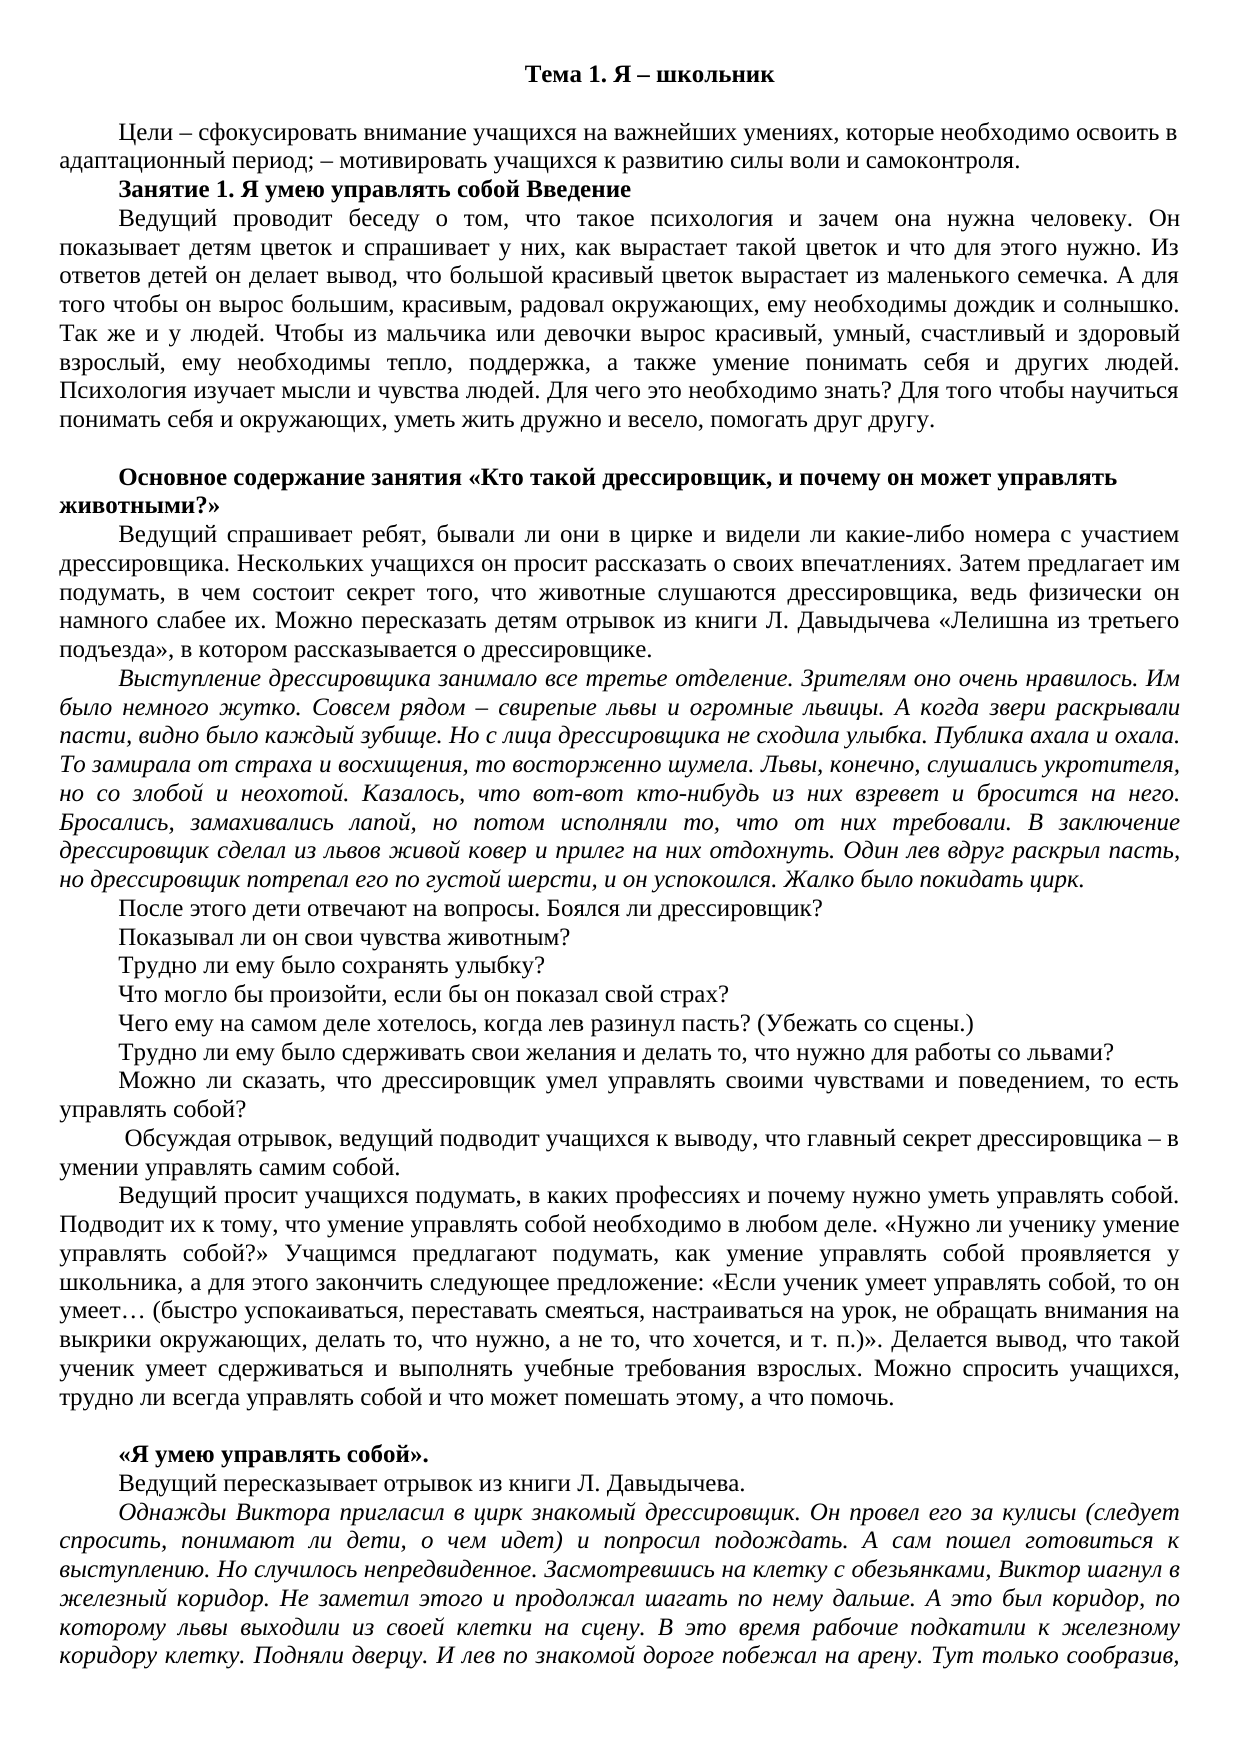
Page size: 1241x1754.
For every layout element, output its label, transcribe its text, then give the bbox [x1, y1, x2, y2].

text После этого дети отвечают на вопросы. Боялся ли дрессировщик? [59, 893, 1181, 922]
text Занятие 1. Я умею управлять собой Введение [59, 174, 1181, 203]
text Основное содержание занятия «Кто такой дрессировщик, и почему он может управлять животными?» [59, 462, 1181, 519]
text «Я умею управлять собой». [59, 1439, 1181, 1468]
text Показывал ли он свои чувства животным? [59, 922, 1181, 950]
text Трудно ли ему было сохранять улыбку? [59, 950, 1181, 979]
text Обсуждая отрывок, ведущий подводит учащихся к выводу, что главный секрет дрессировщика – в умении управлять самим собой. [59, 1123, 1181, 1180]
text Ведущий проводит беседу о том, что такое психология и зачем она нужна человеку. Он показывает детям цветок и спрашивает у них, как вырастает такой цветок и что для этого нужно. Из ответов детей он делает вывод, что большой красивый цветок вырастает из маленького семечка. А для того чтобы он вырос большим, красивым, радовал окружающих, ему необходимы дождик и солнышко. Так же и у людей. Чтобы из мальчика или девочки вырос красивый, умный, счастливый и здоровый взрослый, ему необходимы тепло, поддержка, а также умение понимать себя и других людей. Психология изучает мысли и чувства людей. Для чего это необходимо знать? Для того чтобы научиться понимать себя и окружающих, уметь жить дружно и весело, помогать друг другу. [59, 203, 1181, 433]
text Чего ему на самом деле хотелось, когда лев разинул пасть? (Убежать со сцены.) [59, 1008, 1181, 1037]
text Ведущий пересказывает отрывок из книги Л. Давыдычева. [59, 1468, 1181, 1497]
text Трудно ли ему было сдерживать свои желания и делать то, что нужно для работы со львами? [59, 1037, 1181, 1065]
text Ведущий спрашивает ребят, бывали ли они в цирке и видели ли какие-либо номера с участием дрессировщика. Нескольких учащихся он просит рассказать о своих впечатлениях. Затем предлагает им подумать, в чем состоит секрет того, что животные слушаются дрессировщика, ведь физически он намного слабее их. Можно пересказать детям отрывок из книги Л. Давыдычева «Лелишна из третьего подъезда», в котором рассказывается о дрессировщике. [59, 519, 1181, 663]
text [59, 1497, 1181, 1669]
text Можно ли сказать, что дрессировщик умел управлять своими чувствами и поведением, то есть управлять собой? [59, 1065, 1181, 1123]
text Что могло бы произойти, если бы он показал свой страх? [59, 979, 1181, 1008]
text Тема 1. Я – школьник [59, 59, 1181, 88]
text Ведущий просит учащихся подумать, в каких профессиях и почему нужно уметь управлять собой. Подводит их к тому, что умение управлять собой необходимо в любом деле. «Нужно ли ученику умение управлять собой?» Учащимся предлагают подумать, как умение управлять собой проявляется у школьника, а для этого закончить следующее предложение: «Если ученик умеет управлять собой, то он умеет… (быстро успокаиваться, переставать смеяться, настраиваться на урок, не обращать внимания на выкрики окружающих, делать то, что нужно, а не то, что хочется, и т. п.)». Делается вывод, что такой ученик умеет сдерживаться и выполнять учебные требования взрослых. Можно спросить учащихся, трудно ли всегда управлять собой и что может помешать этому, а что помочь. [59, 1180, 1181, 1410]
text Цели – сфокусировать внимание учащихся на важнейших умениях, которые необходимо освоить в адаптационный период; – мотивировать учащихся к развитию силы воли и самоконтроля. [59, 117, 1181, 174]
text Выступление дрессировщика занимало все третье отделение. Зрителям оно очень нравилось. Им было немного жутко. Совсем рядом – свирепые львы и огромные львицы. А когда звери раскрывали пасти, видно было каждый зубище. Но с лица дрессировщика не сходила улыбка. Публика ахала и охала. То замирала от страха и восхищения, то восторженно шумела. Львы, конечно, слушались укротителя, но со злобой и неохотой. Казалось, что вот-вот кто-нибудь из них взревет и бросится на него. Бросались, замахивались лапой, но потом исполняли то, что от них требовали. В заключение дрессировщик сделал из львов живой ковер и прилег на них отдохнуть. Один лев вдруг раскрыл пасть, но дрессировщик потрепал его по густой шерсти, и он успокоился. Жалко было покидать цирк. [59, 663, 1181, 893]
